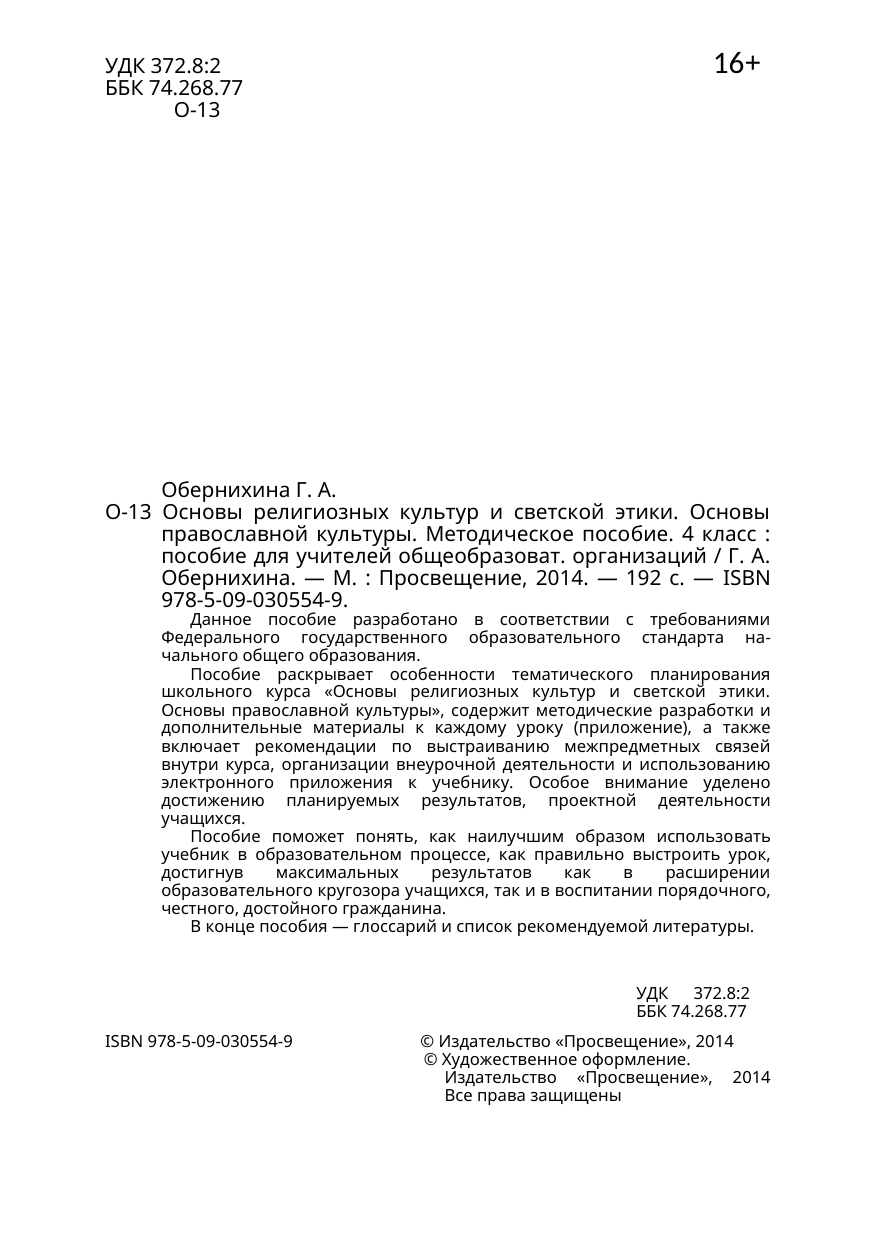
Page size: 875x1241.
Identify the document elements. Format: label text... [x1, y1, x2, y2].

text УДК 372.8:2 ББК 74.268.77 [105, 56, 279, 99]
text Издательство «Просвещение», 2014 Все права защищены [444, 1069, 771, 1105]
text О-13 [173, 99, 771, 121]
text В конце пособия — глоссарий и список рекомендуемой литературы. [161, 918, 771, 936]
text Данное пособие разработано в соответствии с требованиями Федерального государственного образовательного стандарта начального общего образования. [161, 611, 771, 666]
text О-13 Основы религиозных культур и светской этики. Основы православной культуры. Методическое пособие. 4 класс : пособие для учителей общеобразоват. организаций / Г. А. Обернихина. — М. : Просвещение, 2014. — 192 с. — ISBN 978-5-09-030554-9. [105, 502, 771, 611]
text ISBN 978-5-09-030554-9 © Издательство «Просвещение», 2014 [105, 1033, 771, 1051]
text Обернихина Г. А. [161, 479, 771, 502]
text © Художественное оформление. [423, 1051, 771, 1069]
text Пособие поможет понять, как наилучшим образом использовать учебник в образовательном процессе, как правильно выстроить урок, достигнув максимальных результатов как в расширении образовательного кругозора учащихся, так и в воспитании порядочного, честного, достойного гражданина. [161, 828, 771, 918]
text УДК 372.8:2 ББК 74.268.77 [636, 985, 750, 1021]
text 16+ [713, 49, 761, 80]
text Пособие раскрывает особенности тематического планирования школьного курса «Основы религиозных культур и светской этики. Основы православной культуры», содержит методические разработки и дополнительные материалы к каждому уроку (приложение), а также включает рекомендации по выстраиванию межпредметных связей внутри курса, организации внеурочной деятельности и использованию электронного приложения к учебнику. Особое внимание уделено достижению планируемых результатов, проектной деятельности учащихся. [161, 666, 771, 828]
